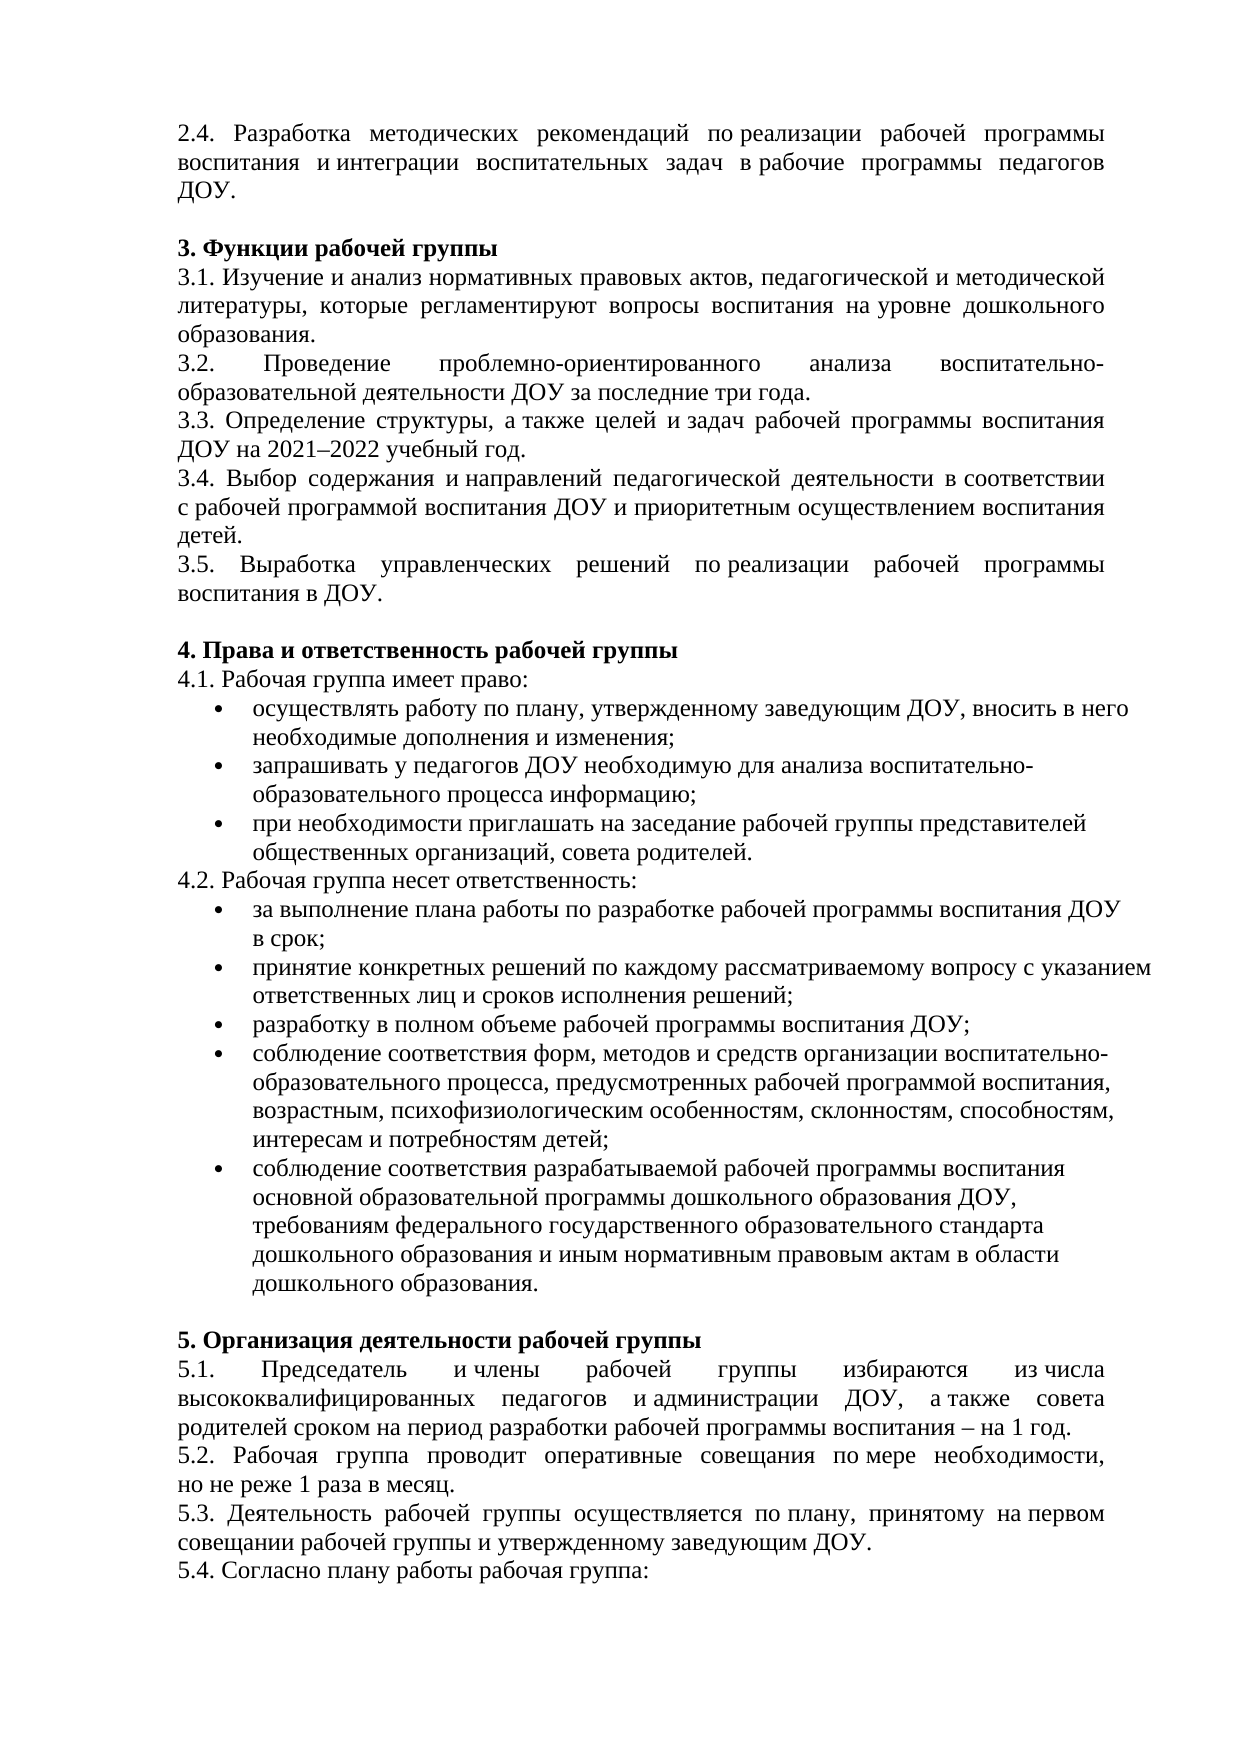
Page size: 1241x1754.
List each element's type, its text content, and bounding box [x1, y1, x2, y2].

text 4. Права и ответственность рабочей группы [177, 636, 1105, 664]
text 5.1. Председатель и члены рабочей группы избираются из числа высококвалифицированных педагогов и администрации ДОУ, а также совета родителей сроком на период разработки рабочей программы воспитания – на 1 год. [177, 1354, 1105, 1441]
text 3.4. Выбор содержания и направлений педагогической деятельности в соответствии с рабочей программой воспитания ДОУ и приоритетным осуществлением воспитания детей. [177, 463, 1105, 549]
list запрашивать у педагогов ДОУ необходимую для анализа воспитательно-образовательного процесса информацию; [215, 751, 1152, 808]
text 4.1. Рабочая группа имеет право: [177, 664, 1105, 693]
text 5.3. Деятельность рабочей группы осуществляется по плану, принятому на первом совещании рабочей группы и утвержденному заведующим ДОУ. [177, 1498, 1105, 1556]
text 2.4. Разработка методических рекомендаций по реализации рабочей программы воспитания и интеграции воспитательных задач в рабочие программы педагогов ДОУ. [177, 118, 1105, 204]
list при необходимости приглашать на заседание рабочей группы представителей общественных организаций, совета родителей. [215, 808, 1152, 866]
text 3.3. Определение структуры, а также целей и задач рабочей программы воспитания ДОУ на 2021–2022 учебный год. [177, 406, 1105, 463]
text 3.2. Проведение проблемно-ориентированного анализа воспитательно-образовательной деятельности ДОУ за последние три года. [177, 348, 1105, 406]
list принятие конкретных решений по каждому рассматриваемому вопросу с указанием ответственных лиц и сроков исполнения решений; [215, 952, 1152, 1009]
text 4.2. Рабочая группа несет ответственность: [177, 866, 1105, 894]
list соблюдение соответствия форм, методов и средств организации воспитательно-образовательного процесса, предусмотренных рабочей программой воспитания, возрастным, психофизиологическим особенностям, склонностям, способностям, интересам и потребностям детей; [215, 1038, 1152, 1153]
text 3.1. Изучение и анализ нормативных правовых актов, педагогической и методической литературы, которые регламентируют вопросы воспитания на уровне дошкольного образования. [177, 262, 1105, 348]
list соблюдение соответствия разрабатываемой рабочей программы воспитания основной образовательной программы дошкольного образования ДОУ, требованиям федерального государственного образовательного стандарта дошкольного образования и иным нормативным правовым актам в области дошкольного образования. [215, 1153, 1152, 1297]
list за выполнение плана работы по разработке рабочей программы воспитания ДОУ в срок; [215, 894, 1152, 952]
text 5.4. Согласно плану работы рабочая группа: [177, 1556, 1105, 1584]
text 5. Организация деятельности рабочей группы [177, 1326, 1105, 1354]
list разработку в полном объеме рабочей программы воспитания ДОУ; [215, 1009, 1152, 1038]
text 3. Функции рабочей группы [177, 233, 1105, 262]
list осуществлять работу по плану, утвержденному заведующим ДОУ, вносить в него необходимые дополнения и изменения; [215, 693, 1152, 751]
text 5.2. Рабочая группа проводит оперативные совещания по мере необходимости, но не реже 1 раза в месяц. [177, 1441, 1105, 1498]
text 3.5. Выработка управленческих решений по реализации рабочей программы воспитания в ДОУ. [177, 549, 1105, 607]
